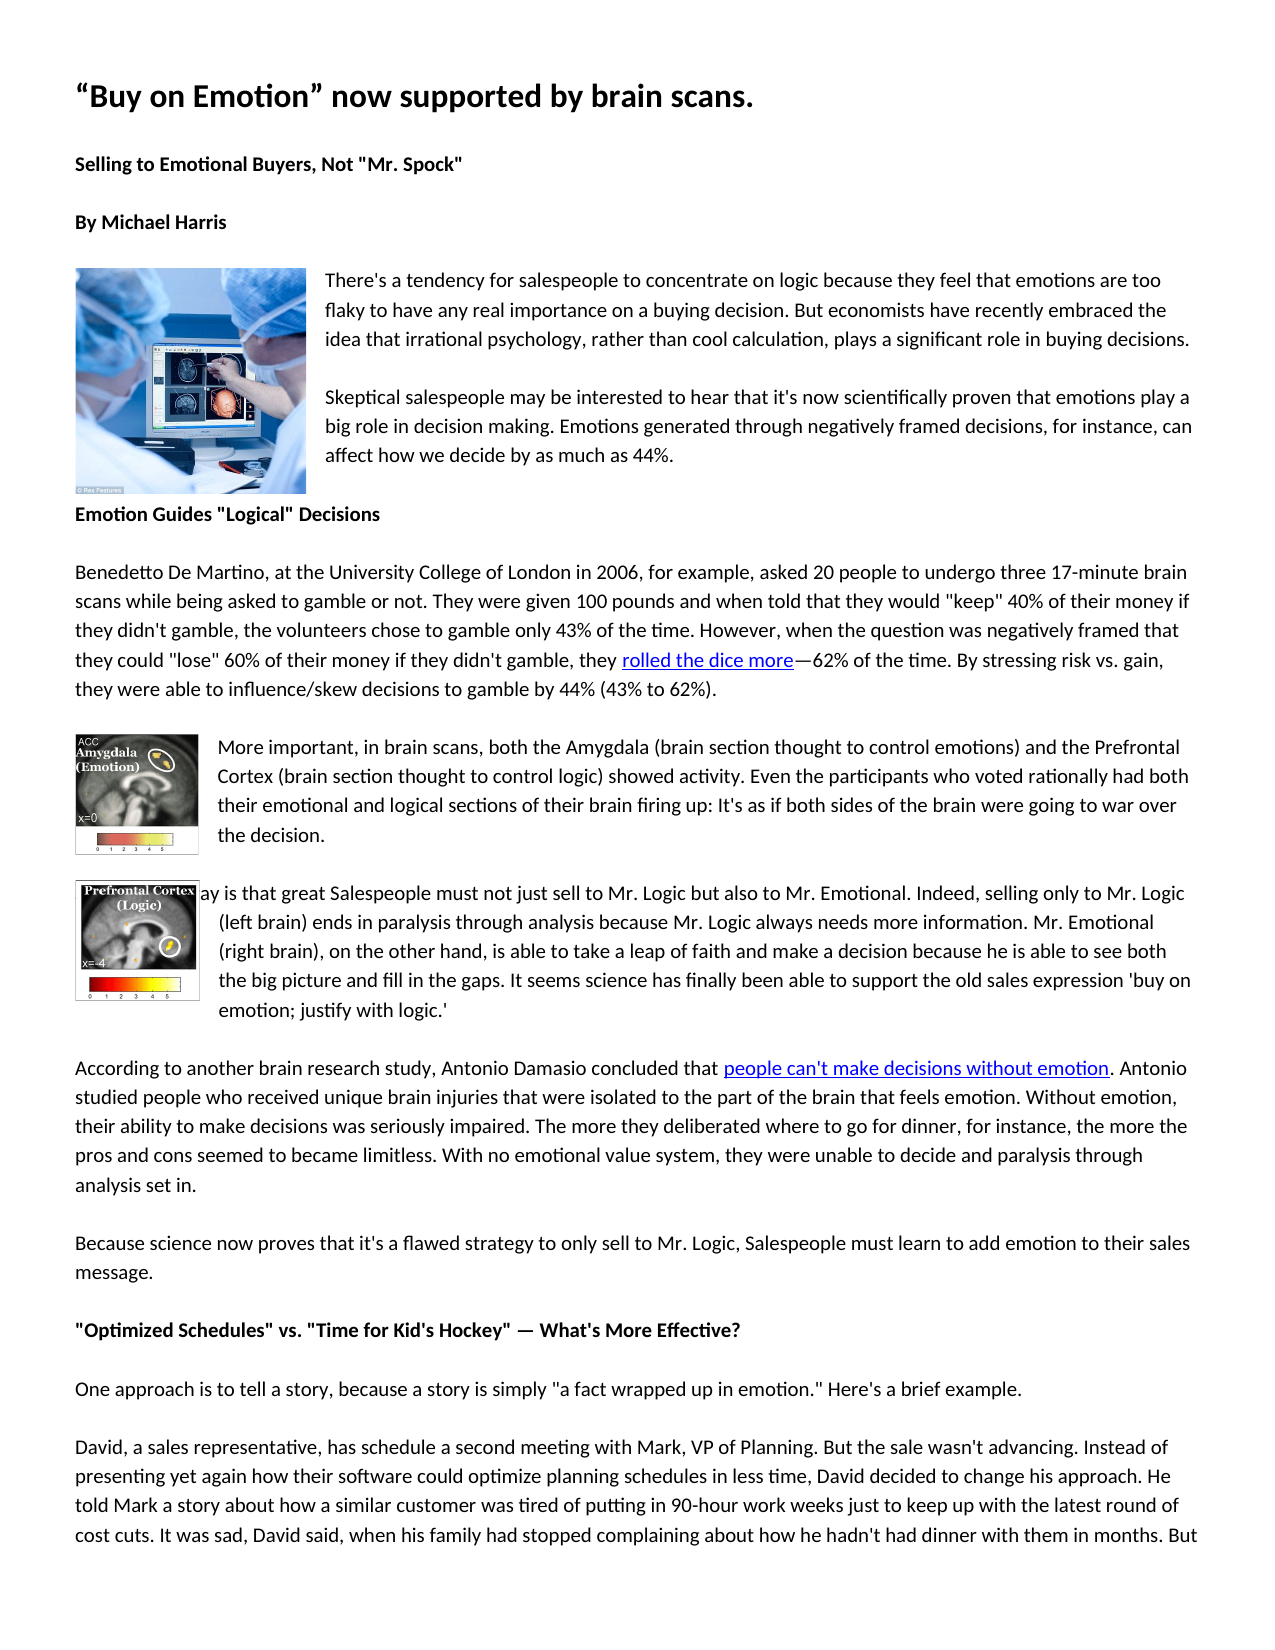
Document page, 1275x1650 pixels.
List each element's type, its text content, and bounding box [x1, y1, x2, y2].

text One approach is to tell a story, because a story is simply "a fact wrapped up in emotion." Here's a brief example. [75, 1376, 1200, 1401]
text "Optimized Schedules" vs. "Time for Kid's Hockey" — What's More Effective? [75, 1318, 1200, 1343]
text According to another brain research study, Antonio Damasio concluded that people can't make decisions without emotion. Antonio studied people who received unique brain injuries that were isolated to the part of the brain that feels emotion. Without emotion, their ability to make decisions was seriously impaired. The more they deliberated where to go for dinner, for instance, the more the pros and cons seemed to became limitless. With no emotional value system, they were unable to decide and paralysis through analysis set in. [75, 1055, 1200, 1197]
text By Michael Harris [75, 209, 1200, 235]
text Benedetto De Martino, at the University College of London in 2006, for example, asked 20 people to undergo three 17-minute brain scans while being asked to gamble or not. They were given 100 pounds and when told that they would "keep" 40% of their money if they didn't gamble, the volunteers chose to gamble only 43% of the time. However, when the question was negatively framed that they could "lose" 60% of their money if they didn't gamble, they rolled the dice more—62% of the time. By stressing risk vs. gain, they were able to influence/skew decisions to gamble by 44% (43% to 62%). [75, 559, 1200, 701]
text Emotion Guides "Logical" Decisions [75, 501, 1200, 526]
picture [75, 880, 200, 1001]
text More important, in brain scans, both the Amygdala (brain section thought to control emotions) and the Prefrontal Cortex (brain section thought to control logic) showed activity. Even the participants who voted rationally had both their emotional and logical sections of their brain firing up: It's as if both sides of the brain were going to war over the decision. [199, 734, 1200, 847]
picture [75, 734, 199, 855]
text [75, 1434, 1200, 1547]
text There's a tendency for salespeople to concentrate on logic because they feel that emotions are too flaky to have any real importance on a buying decision. But economists have recently embraced the idea that irrational psychology, rather than cool calculation, plays a significant role in buying decisions. [307, 268, 1200, 351]
picture [75, 268, 307, 494]
text Selling to Emotional Buyers, Not "Mr. Spock" [75, 151, 1200, 176]
text Because science now proves that it's a flawed strategy to only sell to Mr. Logic, Salespeople must learn to add emotion to their sales message. [75, 1230, 1200, 1285]
text Skeptical salespeople may be interested to hear that it's now scientifically proven that emotions play a big role in decision making. Emotions generated through negatively framed decisions, for instance, can affect how we decide by as much as 44%. [307, 384, 1200, 468]
text So, the takeaway is that great Salespeople must not just sell to Mr. Logic but also to Mr. Emotional. Indeed, selling only to Mr. Logic (left brain) ends in paralysis through analysis because Mr. Logic always needs more information. Mr. Emotional (right brain), on the other hand, is able to take a leap of faith and make a decision because he is able to see both the big picture and fill in the gaps. It seems science has finally been able to support the old sales expression 'buy on emotion; justify with logic.' [75, 880, 1200, 1022]
text “Buy on Emotion” now supported by brain scans. [75, 75, 1200, 116]
